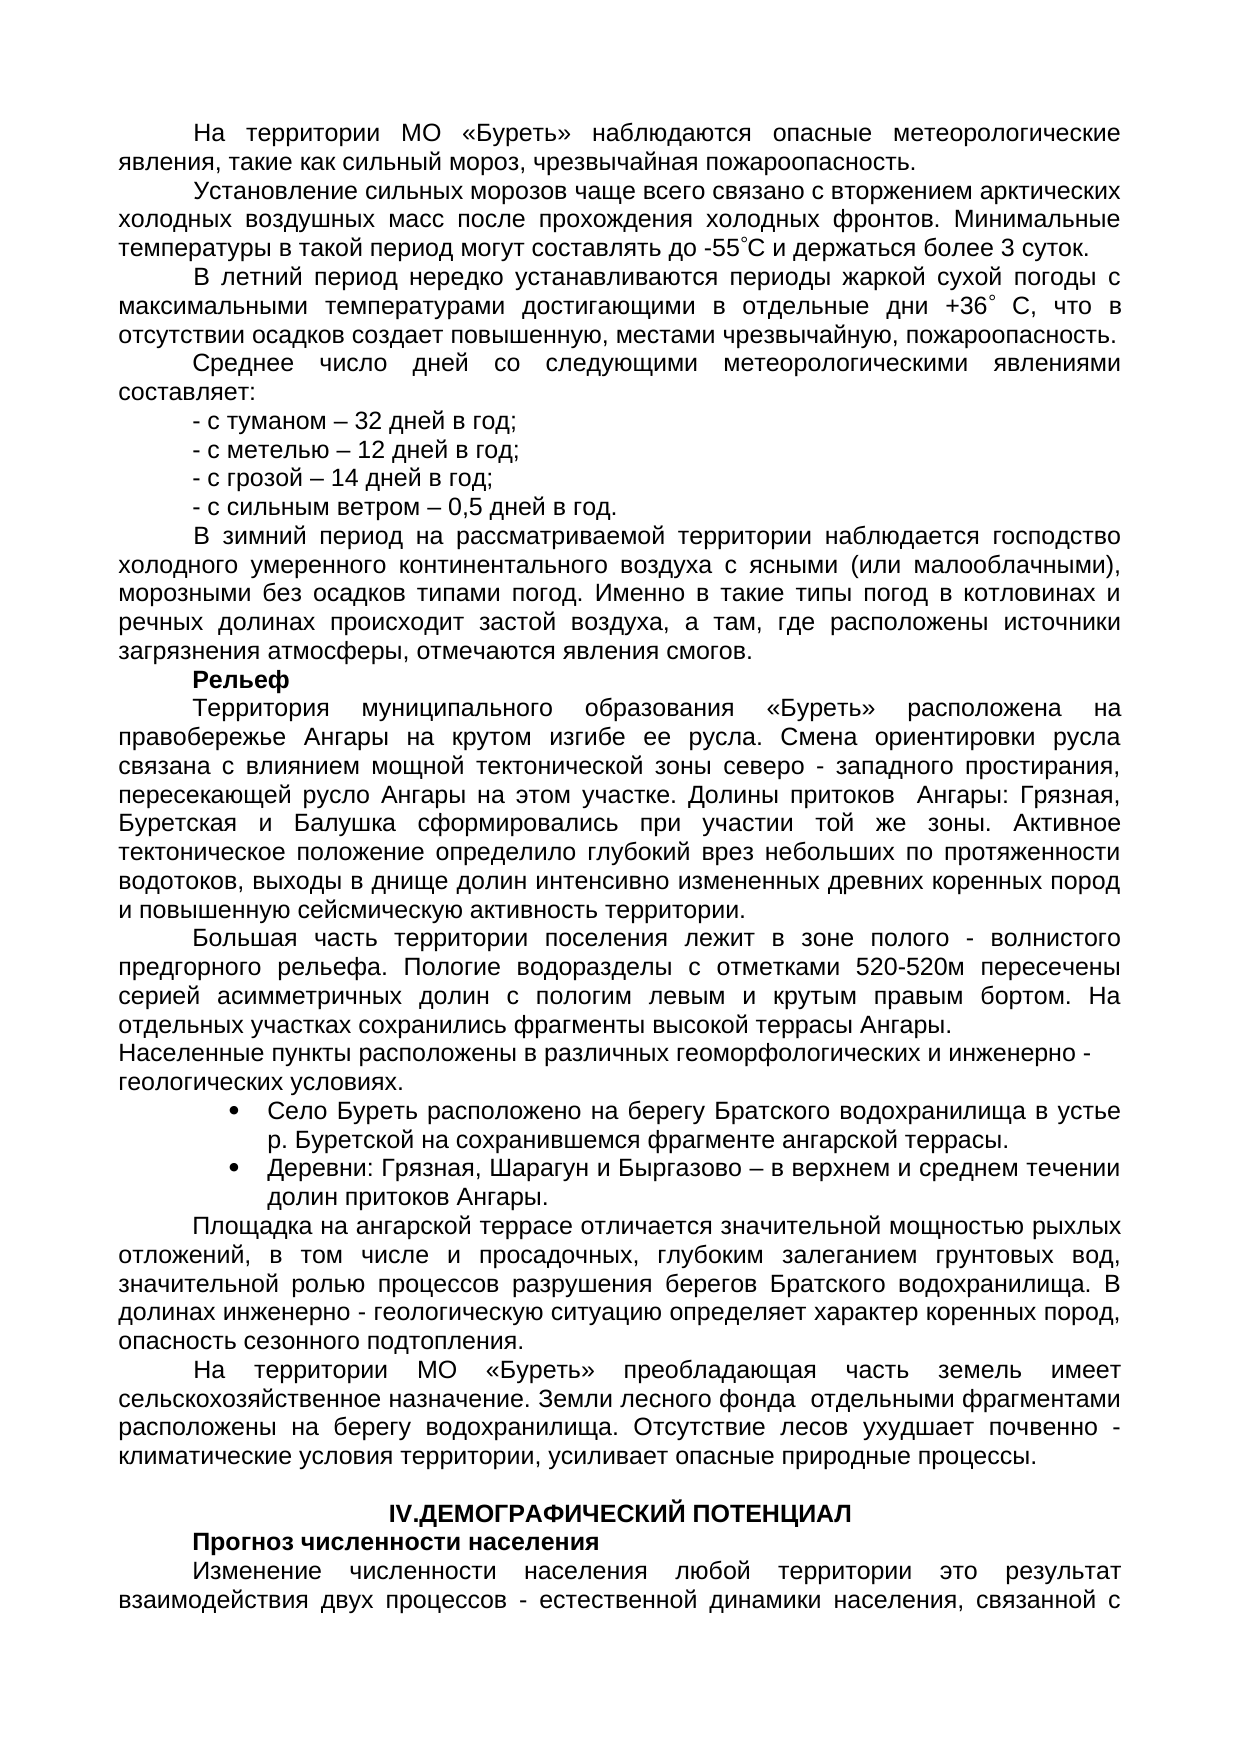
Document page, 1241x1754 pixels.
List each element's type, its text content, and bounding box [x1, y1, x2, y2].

text - с метелью – 12 дней в год; [118, 434, 1122, 463]
list Село Буреть расположено на берегу Братского водохранилища в устье р. Буретской на сохранившемся фрагменте ангарской террасы. [229, 1096, 1122, 1153]
text - с грозой – 14 дней в год; [118, 463, 1122, 492]
text IV.Демографический потенциал [118, 1498, 1122, 1527]
text Территория муниципального образования «Буреть» расположена на правобережье Ангары на крутом изгибе ее русла. Смена ориентировки русла связана с влиянием мощной тектонической зоны северо - западного простирания, пересекающей русло Ангары на этом участке. Долины притоков Ангары: Грязная, Буретская и Балушка сформировались при участии той же зоны. Активное тектоническое положение определило глубокий врез небольших по протяженности водотоков, выходы в днище долин интенсивно измененных древних коренных пород и повышенную сейсмическую активность территории. [118, 693, 1122, 923]
text Большая часть территории поселения лежит в зоне полого - волнистого предгорного рельефа. Пологие водоразделы с отметками 520-520м пересечены серией асимметричных долин с пологим левым и крутым правым бортом. На отдельных участках сохранились фрагменты высокой террасы Ангары. [118, 923, 1122, 1038]
list Деревни: Грязная, Шарагун и Быргазово – в верхнем и среднем течении долин притоков Ангары. [229, 1153, 1122, 1211]
text Среднее число дней со следующими метеорологическими явлениями составляет: [118, 348, 1122, 406]
text Площадка на ангарской террасе отличается значительной мощностью рыхлых отложений, в том числе и просадочных, глубоким залеганием грунтовых вод, значительной ролью процессов разрушения берегов Братского водохранилища. В долинах инженерно - геологическую ситуацию определяет характер коренных пород, опасность сезонного подтопления. [118, 1211, 1122, 1355]
text - с туманом – 32 дней в год; [118, 406, 1122, 434]
text Установление сильных морозов чаще всего связано с вторжением арктических холодных воздушных масс после прохождения холодных фронтов. Минимальные температуры в такой период могут составлять до -55С и держаться более 3 суток. [118, 176, 1122, 262]
text В зимний период на рассматриваемой территории наблюдается господство холодного умеренного континентального воздуха с ясными (или малооблачными), морозными без осадков типами погод. Именно в такие типы погод в котловинах и речных долинах происходит застой воздуха, а там, где расположены источники загрязнения атмосферы, отмечаются явления смогов. [118, 521, 1122, 664]
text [118, 1556, 1122, 1613]
text Населенные пункты расположены в различных геоморфологических и инженерно - геологических условиях. [118, 1038, 1122, 1096]
text Рельеф [118, 664, 1122, 693]
text На территории МО «Буреть» преобладающая часть земель имеет сельскохозяйственное назначение. Земли лесного фонда отдельными фрагментами расположены на берегу водохранилища. Отсутствие лесов ухудшает почвенно - климатические условия территории, усиливает опасные природные процессы. [118, 1355, 1122, 1470]
text - с сильным ветром – 0,5 дней в год. [118, 492, 1122, 521]
text В летний период нередко устанавливаются периоды жаркой сухой погоды с максимальными температурами достигающими в отдельные дни +36 С, что в отсутствии осадков создает повышенную, местами чрезвычайную, пожароопасность. [118, 262, 1122, 348]
text Прогноз численности населения [118, 1527, 1122, 1556]
text На территории МО «Буреть» наблюдаются опасные метеорологические явления, такие как сильный мороз, чрезвычайная пожароопасность. [118, 118, 1122, 176]
